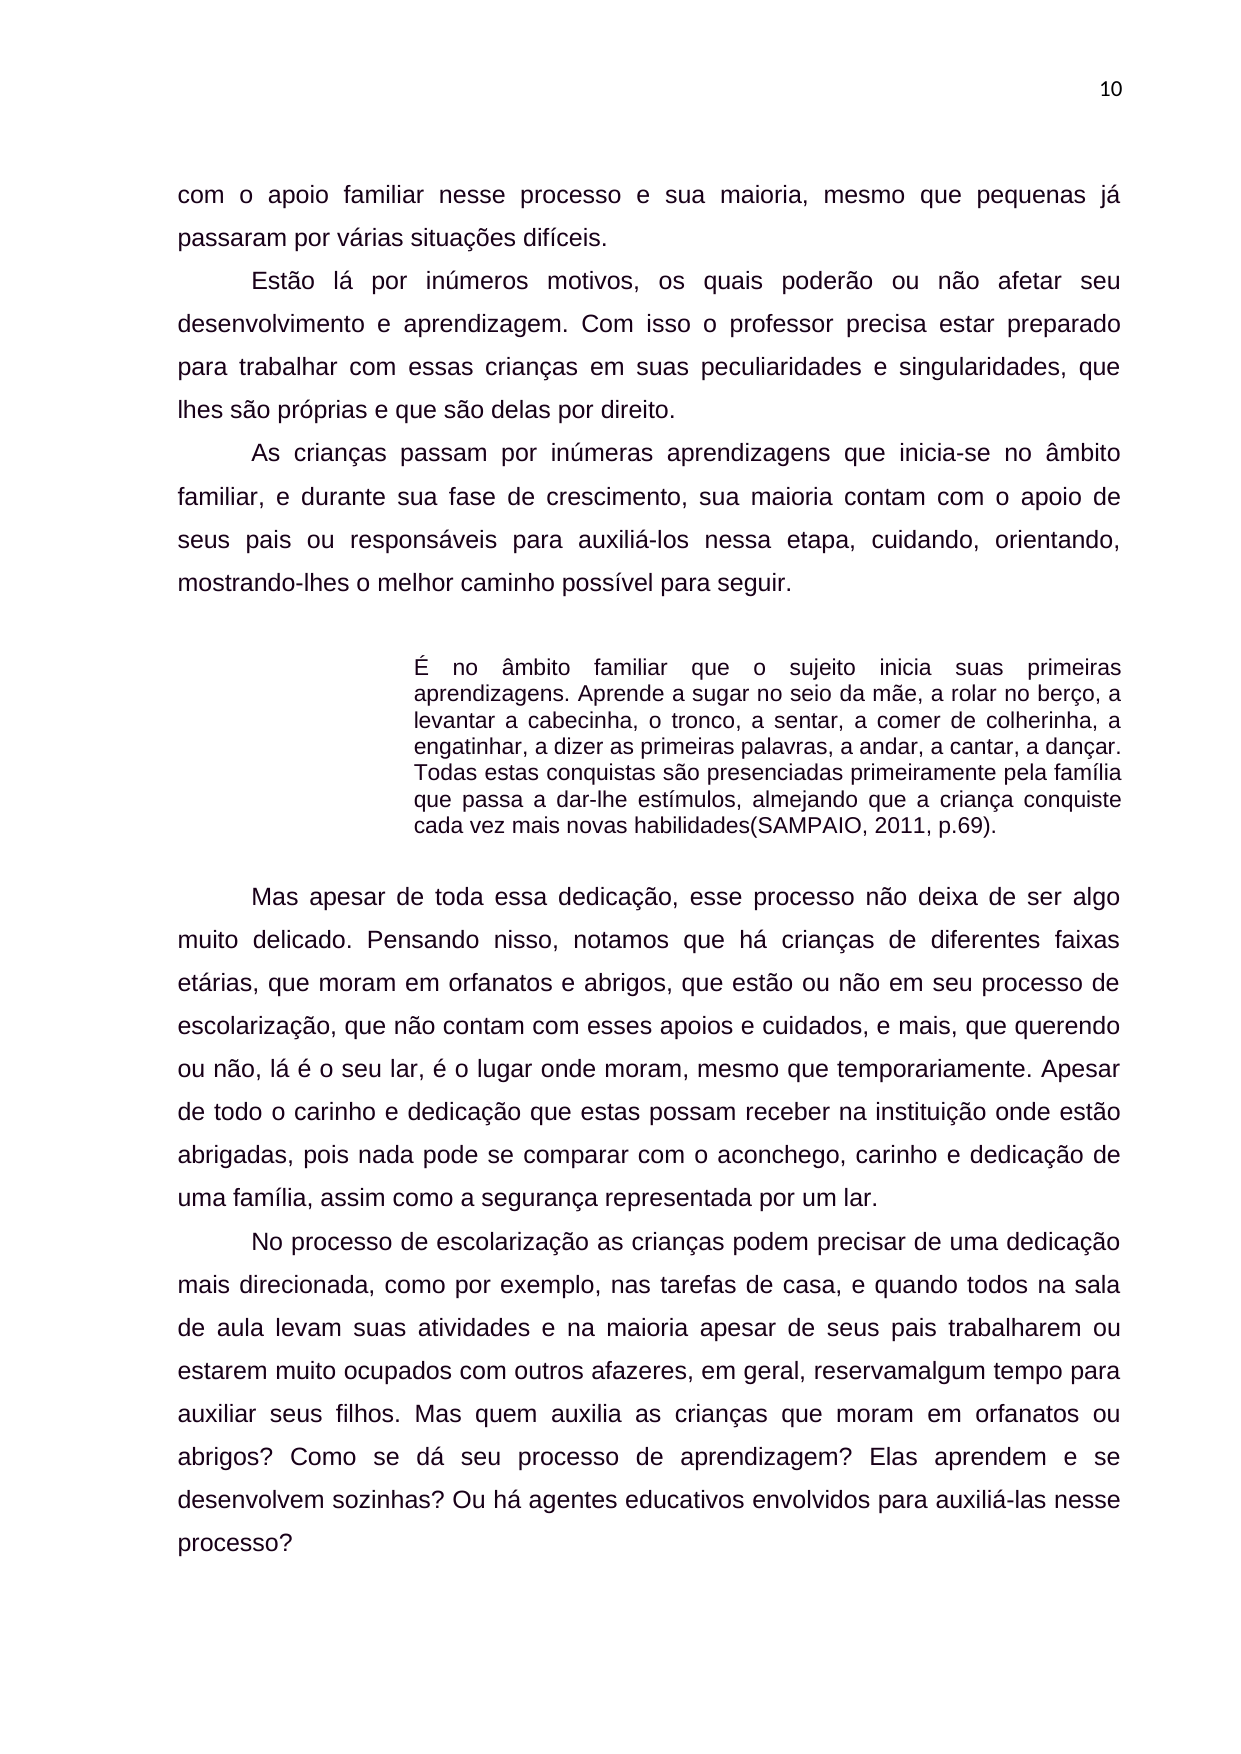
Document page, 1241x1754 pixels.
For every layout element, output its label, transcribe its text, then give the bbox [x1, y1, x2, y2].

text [177, 179, 1122, 251]
text As crianças passam por inúmeras aprendizagens que inicia-se no âmbito familiar, e durante sua fase de crescimento, sua maioria contam com o apoio de seus pais ou responsáveis para auxiliá-los nessa etapa, cuidando, orientando, mostrando-lhes o melhor caminho possível para seguir. [177, 438, 1122, 596]
text Estão lá por inúmeros motivos, os quais poderão ou não afetar seu desenvolvimento e aprendizagem. Com isso o professor precisa estar preparado para trabalhar com essas crianças em suas peculiaridades e singularidades, que lhes são próprias e que são delas por direito. [177, 266, 1122, 424]
text É no âmbito familiar que o sujeito inicia suas primeiras aprendizagens. Aprende a sugar no seio da mãe, a rolar no berço, a levantar a cabecinha, o tronco, a sentar, a comer de colherinha, a engatinhar, a dizer as primeiras palavras, a andar, a cantar, a dançar. Todas estas conquistas são presenciadas primeiramente pela família que passa a dar-lhe estímulos, almejando que a criança conquiste cada vez mais novas habilidades(SAMPAIO, 2011, p.69). [413, 654, 1122, 838]
text Mas apesar de toda essa dedicação, esse processo não deixa de ser algo muito delicado. Pensando nisso, notamos que há crianças de diferentes faixas etárias, que moram em orfanatos e abrigos, que estão ou não em seu processo de escolarização, que não contam com esses apoios e cuidados, e mais, que querendo ou não, lá é o seu lar, é o lugar onde moram, mesmo que temporariamente. Apesar de todo o carinho e dedicação que estas possam receber na instituição onde estão abrigadas, pois nada pode se comparar com o aconchego, carinho e dedicação de uma família, assim como a segurança representada por um lar. [177, 882, 1122, 1212]
text No processo de escolarização as crianças podem precisar de uma dedicação mais direcionada, como por exemplo, nas tarefas de casa, e quando todos na sala de aula levam suas atividades e na maioria apesar de seus pais trabalharem ou estarem muito ocupados com outros afazeres, em geral, reservamalgum tempo para auxiliar seus filhos. Mas quem auxilia as crianças que moram em orfanatos ou abrigos? Como se dá seu processo de aprendizagem? Elas aprendem e se desenvolvem sozinhas? Ou há agentes educativos envolvidos para auxiliá-las nesse processo? [177, 1227, 1122, 1557]
